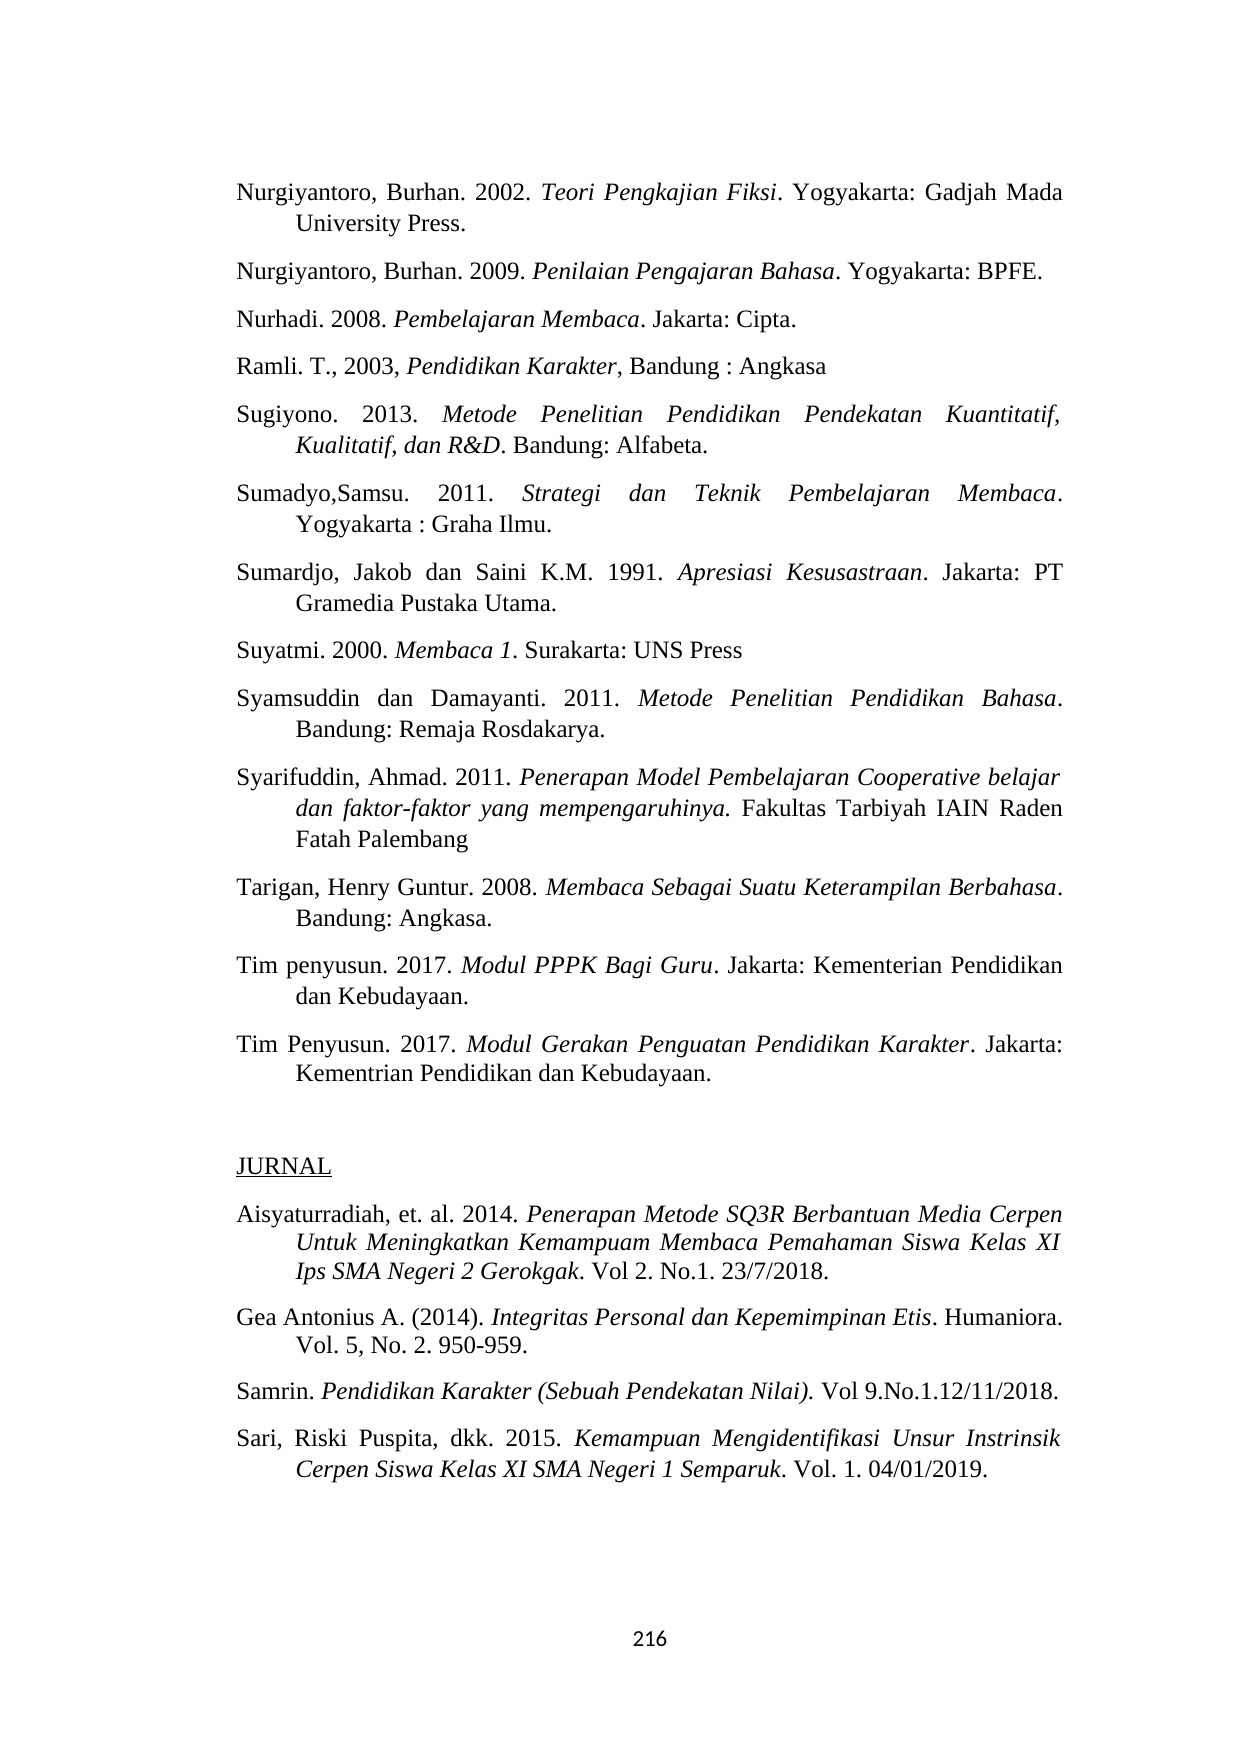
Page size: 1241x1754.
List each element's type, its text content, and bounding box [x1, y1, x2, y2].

text Syamsuddin dan Damayanti. 2011. Metode Penelitian Pendidikan Bahasa. Bandung: Remaja Rosdakarya. [236, 683, 1063, 743]
text Sumardjo, Jakob dan Saini K.M. 1991. Apresiasi Kesusastraan. Jakarta: PT Gramedia Pustaka Utama. [236, 557, 1063, 616]
text Tarigan, Henry Guntur. 2008. Membaca Sebagai Suatu Keterampilan Berbahasa. Bandung: Angkasa. [236, 872, 1063, 931]
text Nurgiyantoro, Burhan. 2002. Teori Pengkajian Fiksi. Yogyakarta: Gadjah Mada University Press. [236, 177, 1063, 237]
text Suyatmi. 2000. Membaca 1. Surakarta: UNS Press [236, 635, 1063, 664]
text JURNAL [236, 1151, 1063, 1180]
text Aisyaturradiah, et. al. 2014. Penerapan Metode SQ3R Berbantuan Media Cerpen Untuk Meningkatkan Kemampuam Membaca Pemahaman Siswa Kelas XI Ips SMA Negeri 2 Gerokgak. Vol 2. No.1. 23/7/2018. [236, 1199, 1063, 1285]
text Sugiyono. 2013. Metode Penelitian Pendidikan Pendekatan Kuantitatif, Kualitatif, dan R&D. Bandung: Alfabeta. [236, 399, 1063, 459]
text Ramli. T., 2003, Pendidikan Karakter, Bandung : Angkasa [236, 351, 1063, 380]
text Gea Antonius A. (2014). Integritas Personal dan Kepemimpinan Etis. Humaniora. Vol. 5, No. 2. 950-959. [236, 1302, 1063, 1359]
text Syarifuddin, Ahmad. 2011. Penerapan Model Pembelajaran Cooperative belajar dan faktor-faktor yang mempengaruhinya. Fakultas Tarbiyah IAIN Raden Fatah Palembang [236, 762, 1063, 853]
text Tim penyusun. 2017. Modul PPPK Bagi Guru. Jakarta: Kementerian Pendidikan dan Kebudayaan. [236, 950, 1063, 1010]
text Nurhadi. 2008. Pembelajaran Membaca. Jakarta: Cipta. [236, 304, 1063, 332]
text Sumadyo,Samsu. 2011. Strategi dan Teknik Pembelajaran Membaca. Yogyakarta : Graha Ilmu. [236, 478, 1063, 538]
text Tim Penyusun. 2017. Modul Gerakan Penguatan Pendidikan Karakter. Jakarta: Kementrian Pendidikan dan Kebudayaan. [236, 1029, 1063, 1087]
text Nurgiyantoro, Burhan. 2009. Penilaian Pengajaran Bahasa. Yogyakarta: BPFE. [236, 256, 1063, 285]
text Samrin. Pendidikan Karakter (Sebuah Pendekatan Nilai). Vol 9.No.1.12/11/2018. [236, 1376, 1063, 1404]
text Sari, Riski Puspita, dkk. 2015. Kemampuan Mengidentifikasi Unsur Instrinsik Cerpen Siswa Kelas XI SMA Negeri 1 Semparuk. Vol. 1. 04/01/2019. [236, 1423, 1063, 1483]
